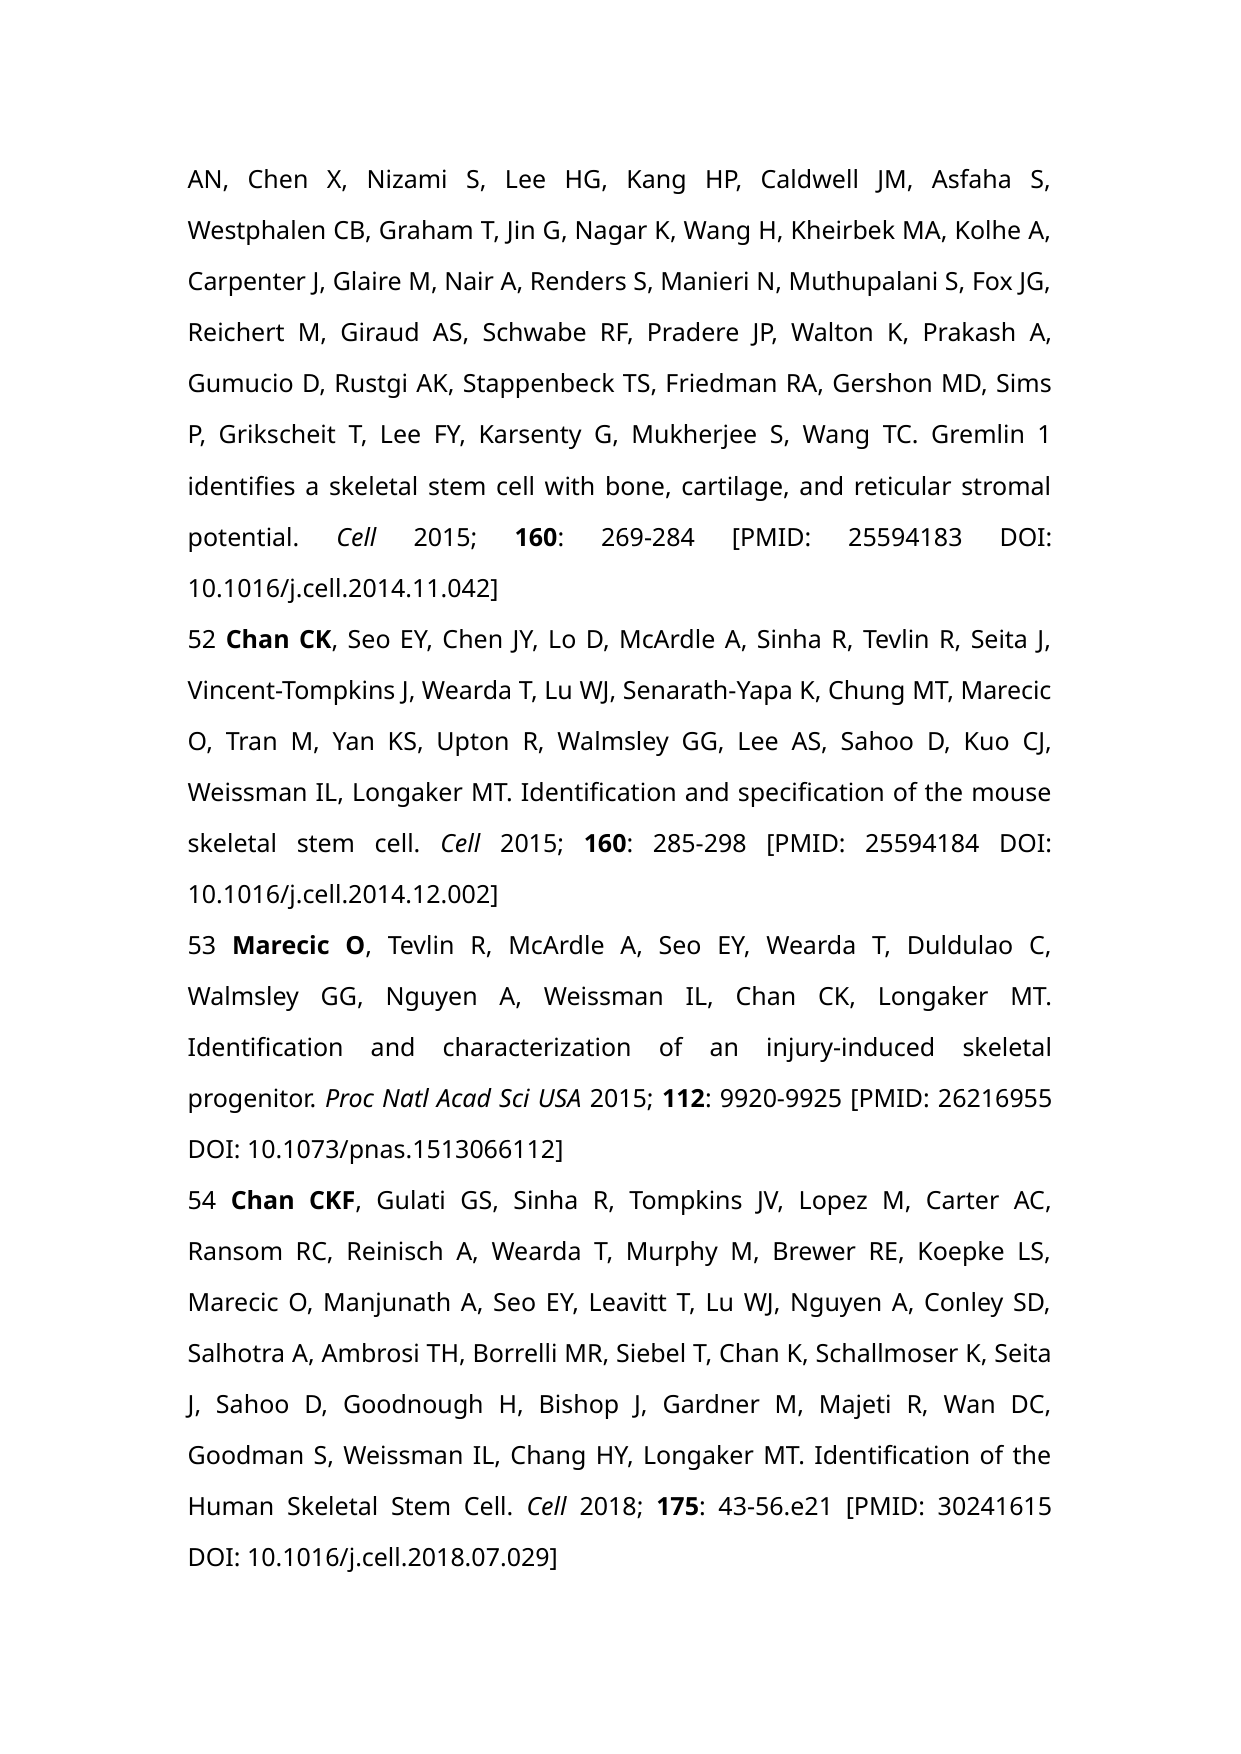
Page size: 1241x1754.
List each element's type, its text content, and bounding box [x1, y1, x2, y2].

text 53 Marecic O, Tevlin R, McArdle A, Seo EY, Wearda T, Duldulao C, Walmsley GG, Nguyen A, Weissman IL, Chan CK, Longaker MT. Identification and characterization of an injury-induced skeletal progenitor. Proc Natl Acad Sci USA 2015; 112: 9920-9925 [PMID: 26216955 DOI: 10.1073/pnas.1513066112] [187, 928, 1053, 1166]
text 52 Chan CK, Seo EY, Chen JY, Lo D, McArdle A, Sinha R, Tevlin R, Seita J, Vincent-Tompkins J, Wearda T, Lu WJ, Senarath-Yapa K, Chung MT, Marecic O, Tran M, Yan KS, Upton R, Walmsley GG, Lee AS, Sahoo D, Kuo CJ, Weissman IL, Longaker MT. Identification and specification of the mouse skeletal stem cell. Cell 2015; 160: 285-298 [PMID: 25594184 DOI: 10.1016/j.cell.2014.12.002] [187, 621, 1053, 911]
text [187, 162, 1053, 604]
text 54 Chan CKF, Gulati GS, Sinha R, Tompkins JV, Lopez M, Carter AC, Ransom RC, Reinisch A, Wearda T, Murphy M, Brewer RE, Koepke LS, Marecic O, Manjunath A, Seo EY, Leavitt T, Lu WJ, Nguyen A, Conley SD, Salhotra A, Ambrosi TH, Borrelli MR, Siebel T, Chan K, Schallmoser K, Seita J, Sahoo D, Goodnough H, Bishop J, Gardner M, Majeti R, Wan DC, Goodman S, Weissman IL, Chang HY, Longaker MT. Identification of the Human Skeletal Stem Cell. Cell 2018; 175: 43-56.e21 [PMID: 30241615 DOI: 10.1016/j.cell.2018.07.029] [187, 1183, 1053, 1574]
